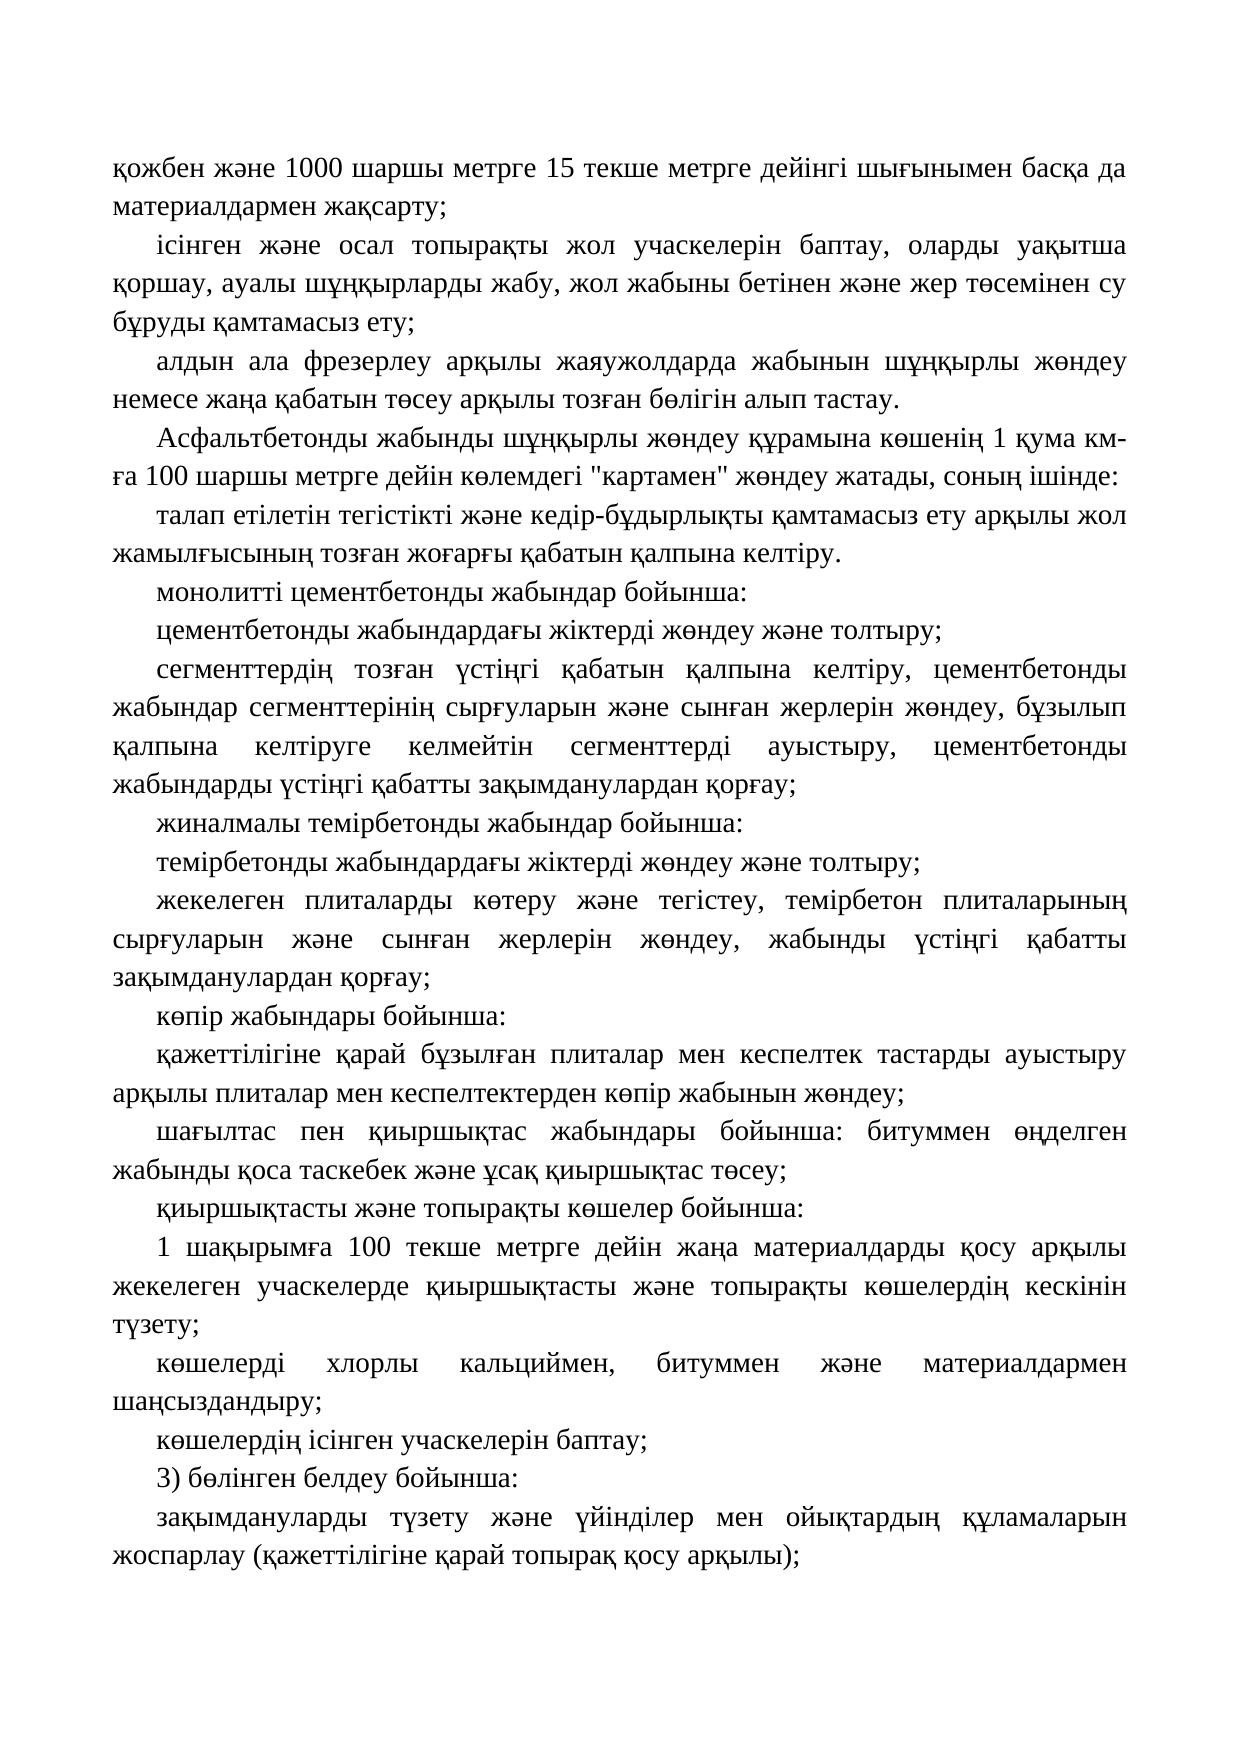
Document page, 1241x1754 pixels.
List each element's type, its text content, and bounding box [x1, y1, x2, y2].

text қажеттілігіне қарай бұзылған плиталар мен кеспелтек тастарды ауыстыру арқылы плиталар мен кеспелтектерден көпір жабынын жөндеу; [112, 1036, 1128, 1108]
text жекелеген плиталарды көтеру және тегістеу, темірбетон плиталарының сырғуларын және сынған жерлерін жөндеу, жабынды үстіңгі қабатты зақымданулардан қорғау; [112, 882, 1128, 993]
text 1 шақырымға 100 текше метрге дейін жаңа материалдарды қосу арқылы жекелеген учаскелерде қиыршықтасты және топырақты көшелердің кескінін түзету; [112, 1229, 1128, 1340]
text көшелердің ісінген учаскелерін баптау; [112, 1422, 1128, 1455]
text жиналмалы темірбетонды жабындар бойынша: [112, 805, 1128, 839]
text талап етілетін тегістікті және кедір-бұдырлықты қамтамасыз ету арқылы жол жамылғысының тозған жоғарғы қабатын қалпына келтіру. [112, 497, 1128, 569]
text көпір жабындары бойынша: [112, 998, 1128, 1031]
text ісінген және осал топырақты жол учаскелерін баптау, оларды уақытша қоршау, ауалы шұңқырларды жабу, жол жабыны бетінен және жер төсемінен су бұруды қамтамасыз ету; [112, 227, 1128, 338]
text Асфальтбетонды жабынды шұңқырлы жөндеу құрамына көшенің 1 қума км-ға 100 шаршы метрге дейін көлемдегі "картамен" жөндеу жатады, соның ішінде: [112, 420, 1128, 492]
text көшелерді хлорлы кальциймен, битуммен және материалдармен шаңсыздандыру; [112, 1345, 1128, 1417]
text темірбетонды жабындардағы жіктерді жөндеу және толтыру; [112, 844, 1128, 877]
text шағылтас пен қиыршықтас жабындары бойынша: битуммен өңделген жабынды қоса таскебек және ұсақ қиыршықтас төсеу; [112, 1113, 1128, 1186]
text алдын ала фрезерлеу арқылы жаяужолдарда жабынын шұңқырлы жөндеу немесе жаңа қабатын төсеу арқылы тозған бөлігін алып тастау. [112, 343, 1128, 415]
text монолитті цементбетонды жабындар бойынша: [112, 574, 1128, 607]
text сегменттердің тозған үстіңгі қабатын қалпына келтіру, цементбетонды жабындар сегменттерінің сырғуларын және сынған жерлерін жөндеу, бұзылып қалпына келтіруге келмейтін сегменттерді ауыстыру, цементбетонды жабындарды үстіңгі қабатты зақымданулардан қорғау; [112, 651, 1128, 800]
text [112, 150, 1128, 222]
text цементбетонды жабындардағы жіктерді жөндеу және толтыру; [112, 612, 1128, 646]
text қиыршықтасты және топырақты көшелер бойынша: [112, 1191, 1128, 1224]
text зақымдануларды түзету және үйінділер мен ойықтардың құламаларын жоспарлау (қажеттілігіне қарай топырақ қосу арқылы); [112, 1499, 1128, 1571]
text 3) бөлінген белдеу бойынша: [112, 1460, 1128, 1494]
